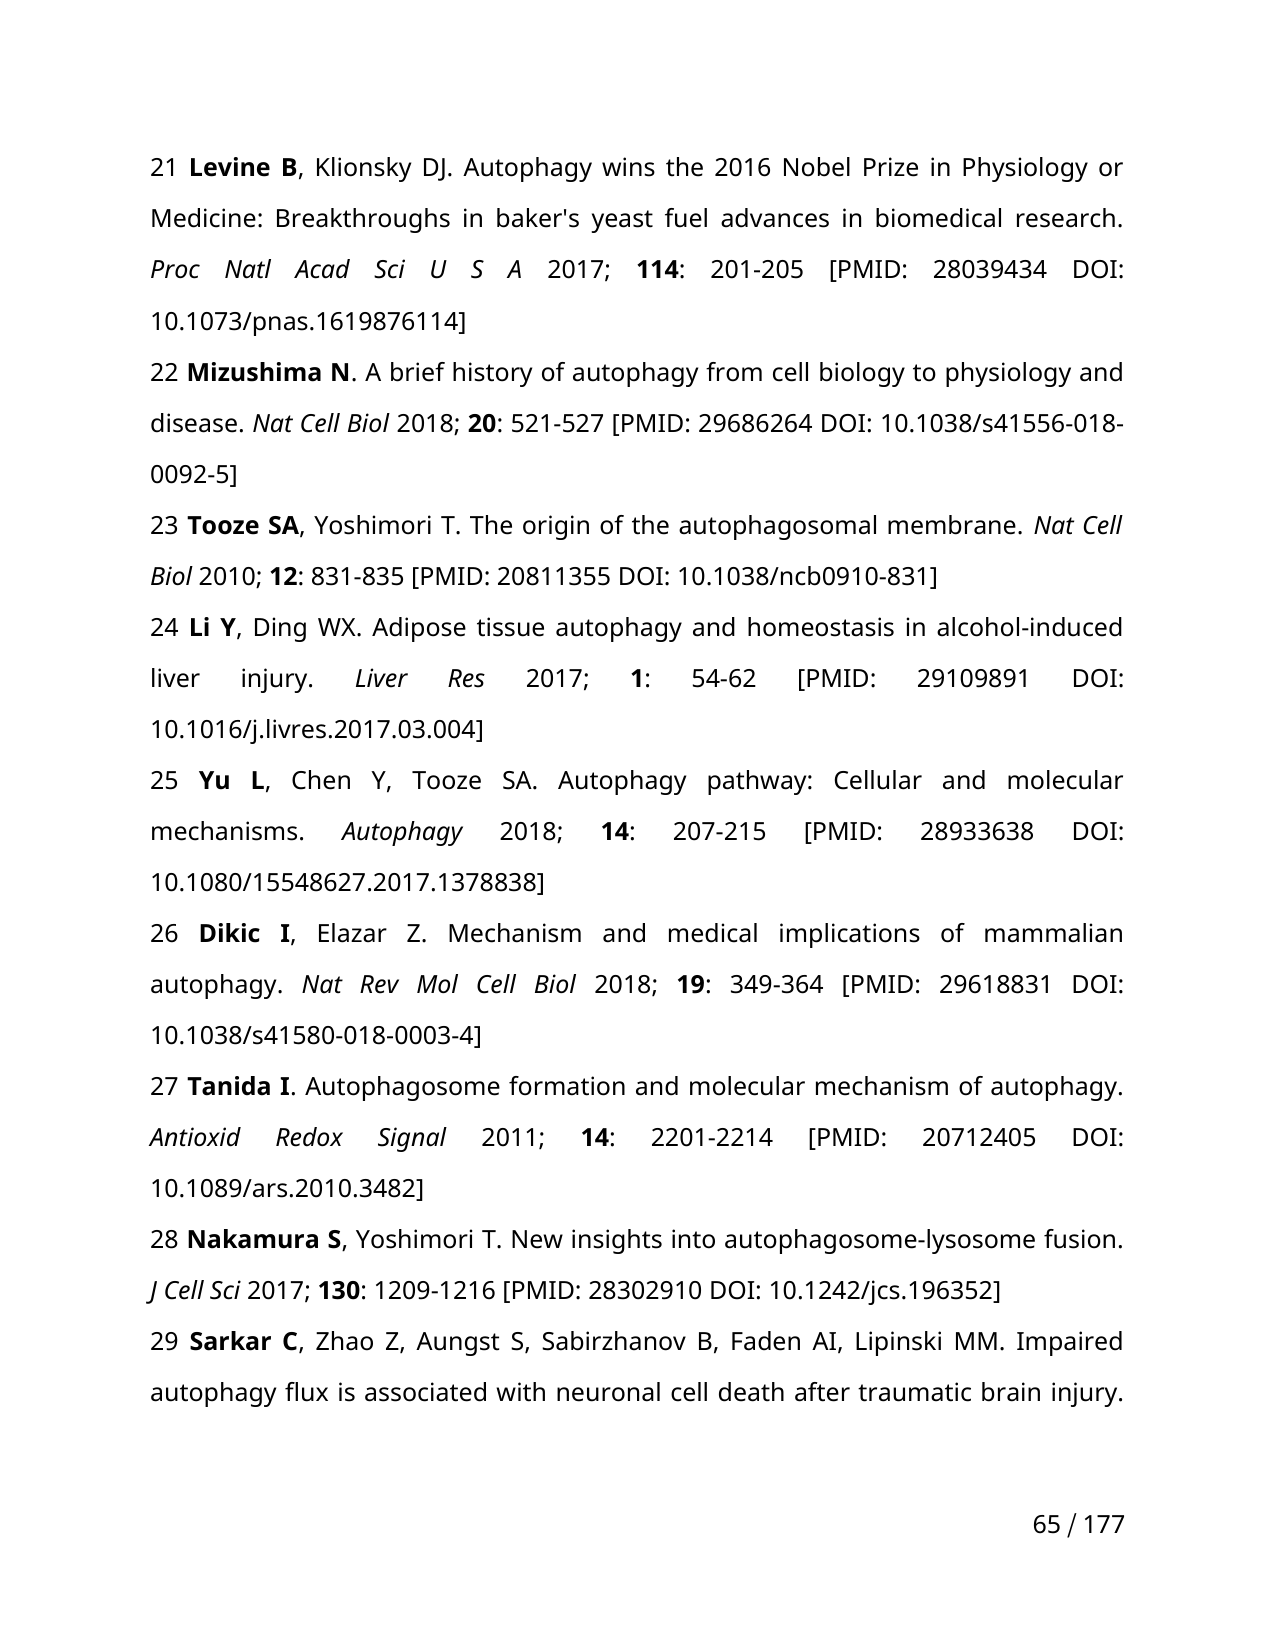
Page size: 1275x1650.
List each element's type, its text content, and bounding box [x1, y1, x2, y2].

text 27 Tanida I. Autophagosome formation and molecular mechanism of autophagy. Antioxid Redox Signal 2011; 14: 2201-2214 [PMID: 20712405 DOI: 10.1089/ars.2010.3482] [150, 1069, 1125, 1205]
text 25 Yu L, Chen Y, Tooze SA. Autophagy pathway: Cellular and molecular mechanisms. Autophagy 2018; 14: 207-215 [PMID: 28933638 DOI: 10.1080/15548627.2017.1378838] [150, 762, 1125, 899]
text 23 Tooze SA, Yoshimori T. The origin of the autophagosomal membrane. Nat Cell Biol 2010; 12: 831-835 [PMID: 20811355 DOI: 10.1038/ncb0910-831] [150, 507, 1125, 592]
text 28 Nakamura S, Yoshimori T. New insights into autophagosome-lysosome fusion. J Cell Sci 2017; 130: 1209-1216 [PMID: 28302910 DOI: 10.1242/jcs.196352] [150, 1222, 1125, 1307]
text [150, 1324, 1125, 1409]
text 22 Mizushima N. A brief history of autophagy from cell biology to physiology and disease. Nat Cell Biol 2018; 20: 521-527 [PMID: 29686264 DOI: 10.1038/s41556-018-0092-5] [150, 354, 1125, 490]
text 21 Levine B, Klionsky DJ. Autophagy wins the 2016 Nobel Prize in Physiology or Medicine: Breakthroughs in baker's yeast fuel advances in biomedical research. Proc Natl Acad Sci U S A 2017; 114: 201-205 [PMID: 28039434 DOI: 10.1073/pnas.1619876114] [150, 150, 1125, 337]
text 26 Dikic I, Elazar Z. Mechanism and medical implications of mammalian autophagy. Nat Rev Mol Cell Biol 2018; 19: 349-364 [PMID: 29618831 DOI: 10.1038/s41580-018-0003-4] [150, 916, 1125, 1052]
text 24 Li Y, Ding WX. Adipose tissue autophagy and homeostasis in alcohol-induced liver injury. Liver Res 2017; 1: 54-62 [PMID: 29109891 DOI: 10.1016/j.livres.2017.03.004] [150, 609, 1125, 746]
